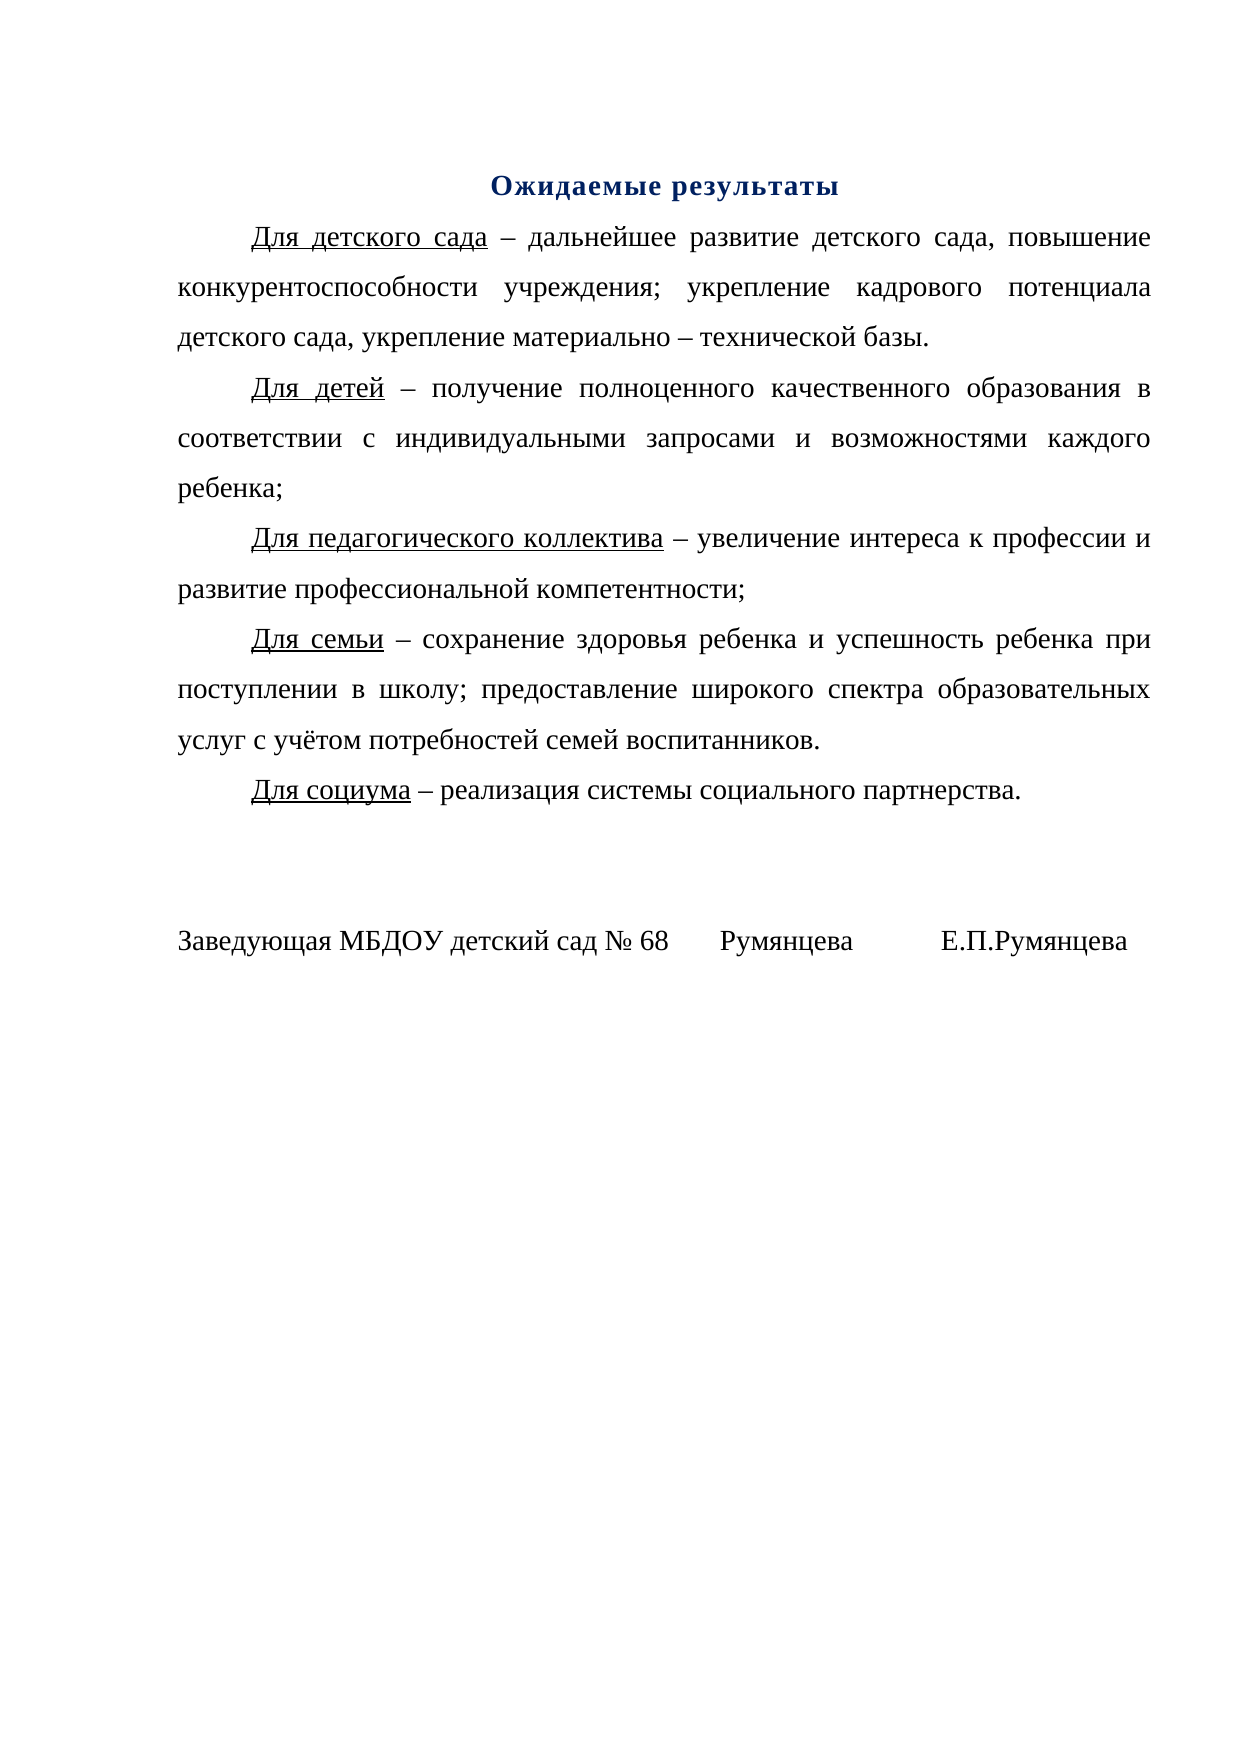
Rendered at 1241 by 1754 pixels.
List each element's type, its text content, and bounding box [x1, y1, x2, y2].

text Заведующая МБДОУ детский сад № 68 Румянцева Е.П.Румянцева [177, 923, 1152, 957]
text Для детей – получение полноценного качественного образования в соответствии с индивидуальными запросами и возможностями каждого ребенка; [177, 370, 1152, 504]
text Для детского сада – дальнейшее развитие детского сада, повышение конкурентоспособности учреждения; укрепление кадрового потенциала детского сада, укрепление материально – технической базы. [177, 219, 1152, 353]
text Для семьи – сохранение здоровья ребенка и успешность ребенка при поступлении в школу; предоставление широкого спектра образовательных услуг с учётом потребностей семей воспитанников. [177, 621, 1152, 755]
text Ожидаемые результаты [177, 168, 1152, 202]
text Для педагогического коллектива – увеличение интереса к профессии и развитие профессиональной компетентности; [177, 521, 1152, 604]
text Для социума – реализация системы социального партнерства. [177, 772, 1152, 806]
